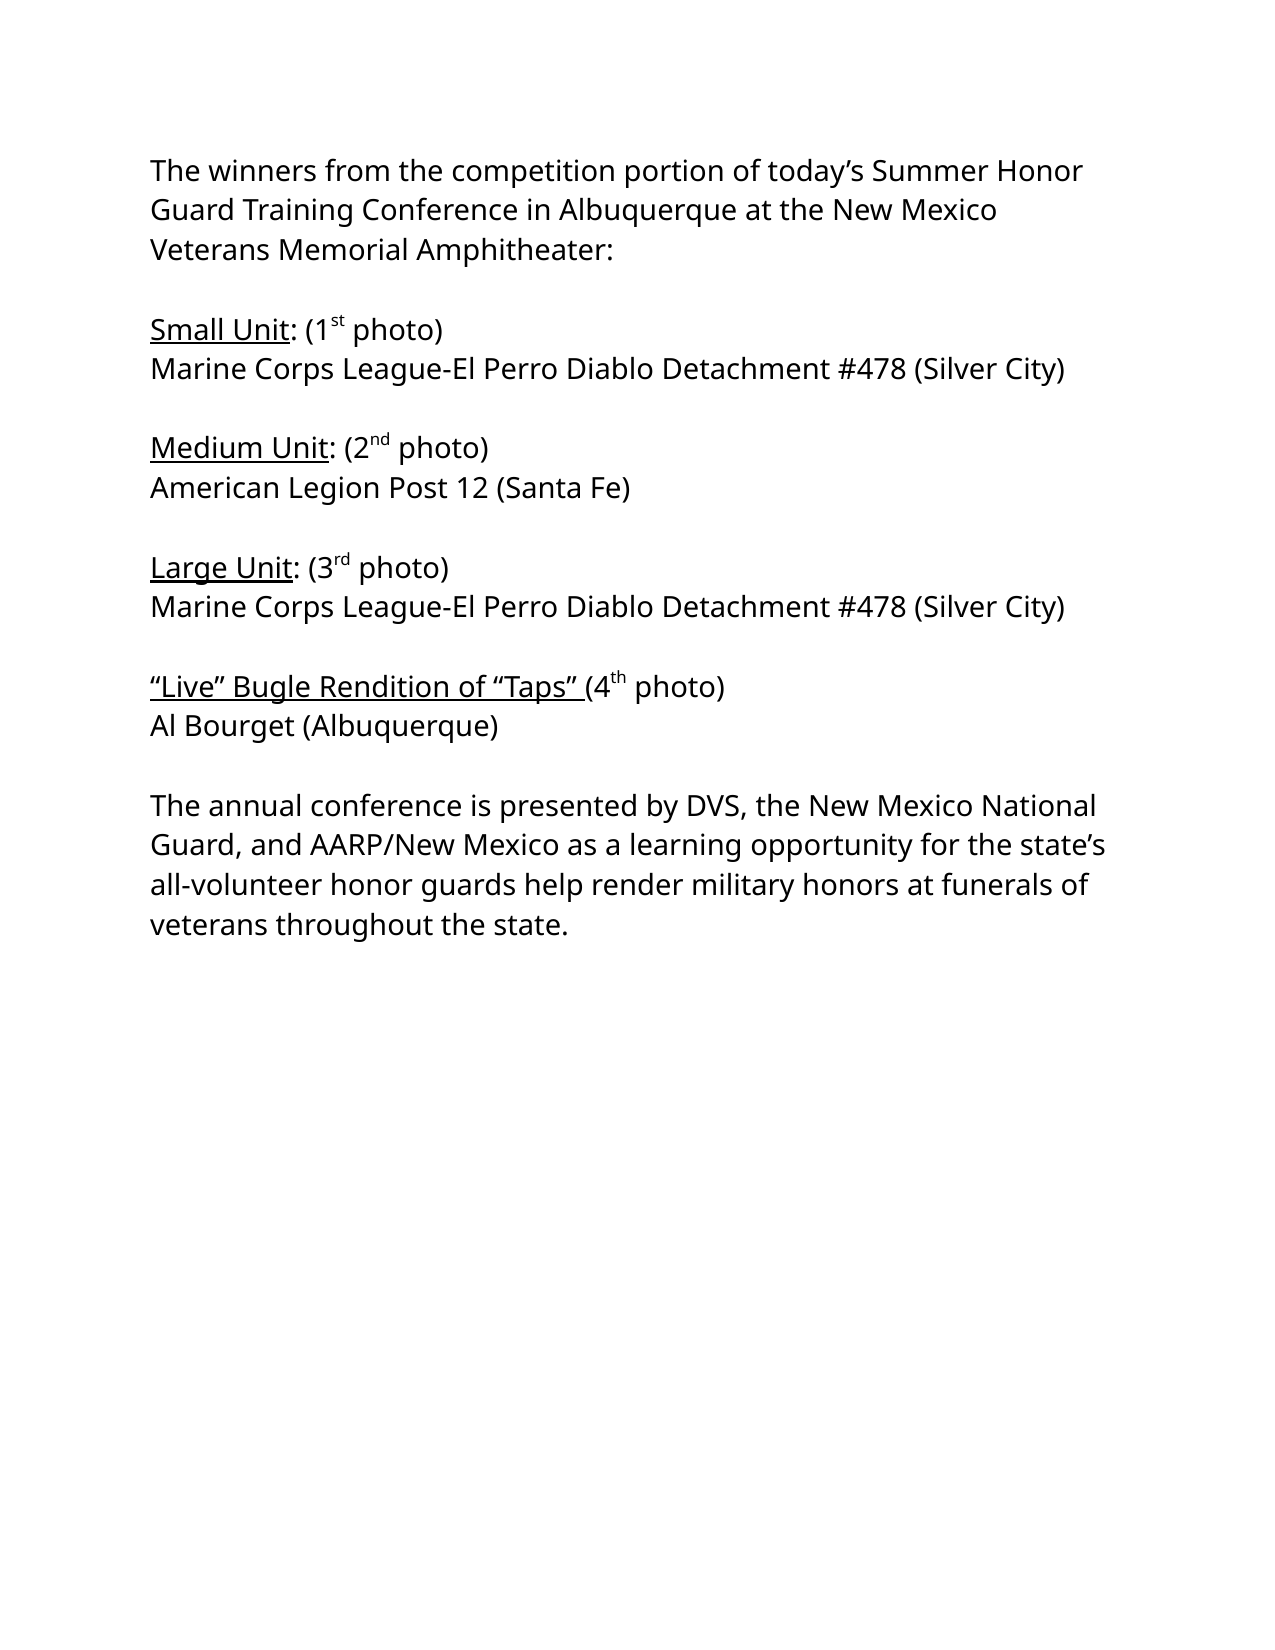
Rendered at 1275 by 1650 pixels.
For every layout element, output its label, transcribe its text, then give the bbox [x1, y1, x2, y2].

text Large Unit: (3rd photo) [150, 547, 1125, 587]
text Marine Corps League-El Perro Diablo Detachment #478 (Silver City) [150, 587, 1125, 626]
text Al Bourget (Albuquerque) [150, 706, 1125, 745]
text “Live” Bugle Rendition of “Taps” (4th photo) [150, 666, 1125, 706]
text Marine Corps League-El Perro Diablo Detachment #478 (Silver City) [150, 348, 1125, 388]
text American Legion Post 12 (Santa Fe) [150, 467, 1125, 507]
text The annual conference is presented by DVS, the New Mexico National Guard, and AARP/New Mexico as a learning opportunity for the state’s all-volunteer honor guards help render military honors at funerals of veterans throughout the state. [150, 785, 1125, 944]
text Small Unit: (1st photo) [150, 309, 1125, 348]
text The winners from the competition portion of today’s Summer Honor Guard Training Conference in Albuquerque at the New Mexico Veterans Memorial Amphitheater: [150, 150, 1125, 269]
text Medium Unit: (2nd photo) [150, 428, 1125, 467]
